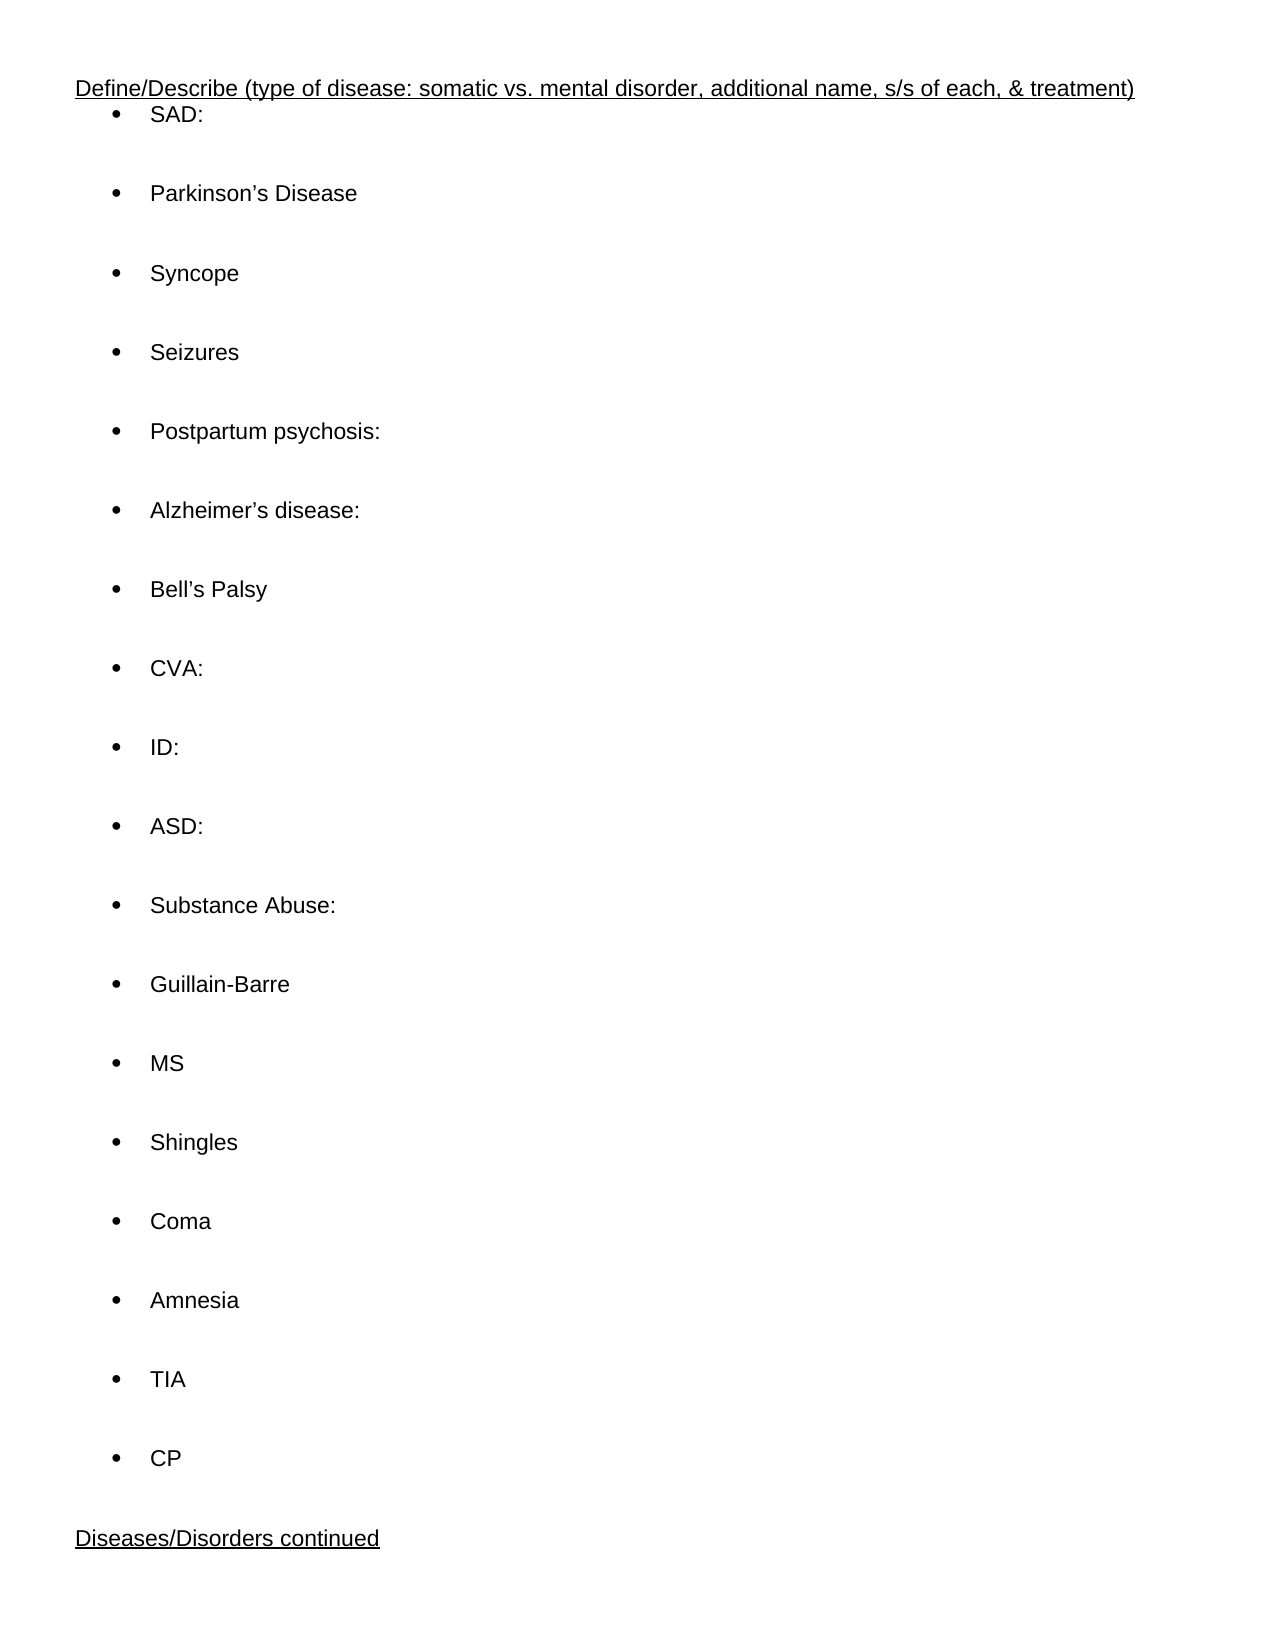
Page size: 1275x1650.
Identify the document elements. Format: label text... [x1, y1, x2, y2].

list TIA [112, 1366, 1200, 1393]
list Seizures [112, 338, 1200, 365]
list CP [112, 1445, 1200, 1472]
list Shingles [112, 1129, 1200, 1156]
list Syncope [112, 259, 1200, 286]
text Define/Describe (type of disease: somatic vs. mental disorder, additional name, s/s of each, & treatment) [75, 75, 1200, 101]
list Amnesia [112, 1287, 1200, 1314]
list Guillain-Barre [112, 971, 1200, 997]
list SAD: [112, 101, 1200, 128]
list Substance Abuse: [112, 892, 1200, 918]
list Alzheimer’s disease: [112, 497, 1200, 523]
list Coma [112, 1208, 1200, 1234]
list Postpartum psychosis: [112, 418, 1200, 444]
list MS [112, 1050, 1200, 1076]
list CVA: [112, 655, 1200, 681]
list ID: [112, 734, 1200, 760]
list Parkinson’s Disease [112, 180, 1200, 207]
list Bell’s Palsy [112, 576, 1200, 602]
text Diseases/Disorders continued [75, 1524, 1200, 1551]
list ASD: [112, 813, 1200, 839]
